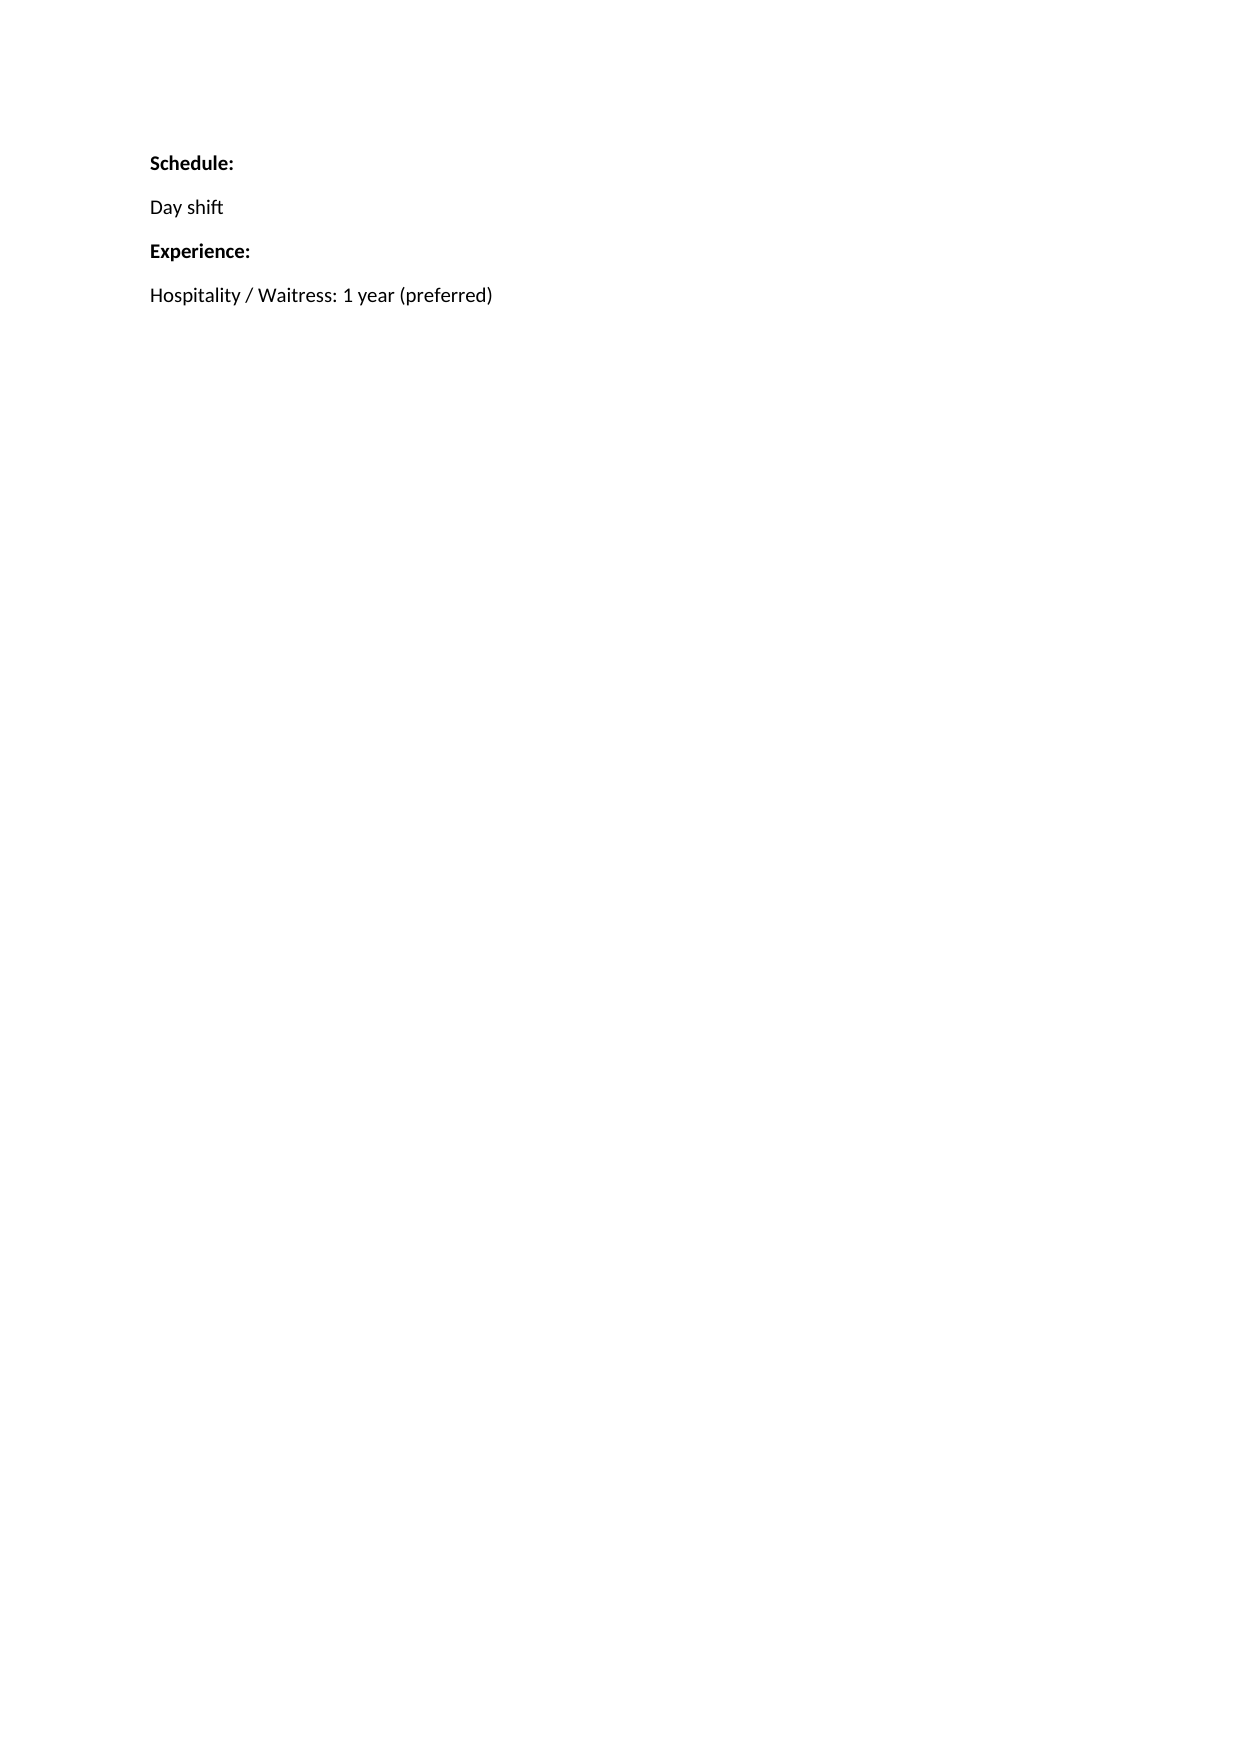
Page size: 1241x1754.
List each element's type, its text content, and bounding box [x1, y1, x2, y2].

text Day shift [150, 194, 1090, 219]
text Hospitality / Waitress: 1 year (preferred) [150, 282, 1090, 308]
text Experience: [150, 238, 1090, 263]
text Schedule: [150, 150, 1090, 175]
